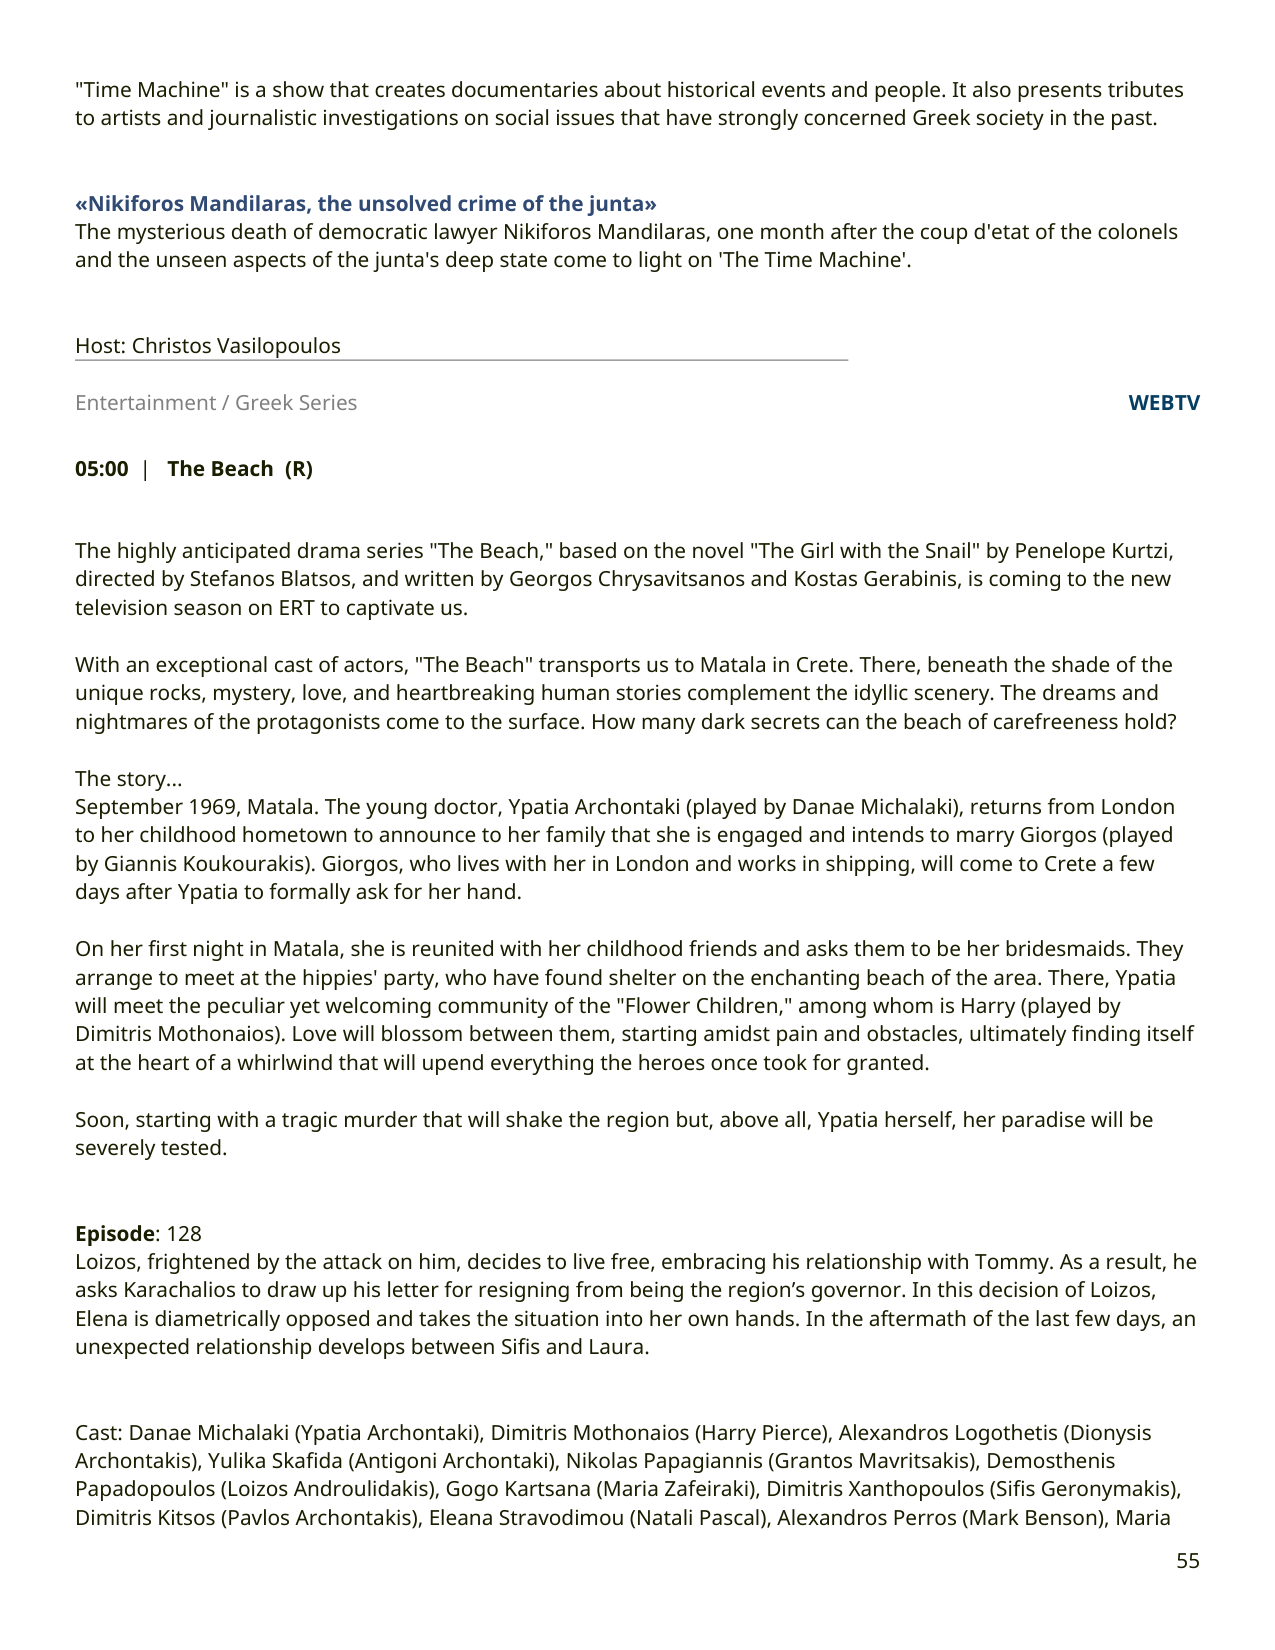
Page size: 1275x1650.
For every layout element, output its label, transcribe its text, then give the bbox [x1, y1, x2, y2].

table_header WEBTV [638, 388, 1200, 417]
text The mysterious death of democratic lawyer Nikiforos Mandilaras, one month after the coup d'etat of the colonels and the unseen aspects of the junta's deep state come to light on 'The Time Machine'. [75, 217, 1200, 274]
text Loizos, frightened by the attack on him, decides to live free, embracing his relationship with Tommy. As a result, he asks Karachalios to draw up his letter for resigning from being the region’s governor. In this decision of Loizos, Elena is diametrically opposed and takes the situation into her own hands. In the aftermath of the last few days, an unexpected relationship develops between Sifis and Laura. [75, 1247, 1200, 1361]
text The highly anticipated drama series "The Beach," based on the novel "The Girl with the Snail" by Penelope Kurtzi, directed by Stefanos Blatsos, and written by Georgos Chrysavitsanos and Kostas Gerabinis, is coming to the new television season on ERT to captivate us. With an exceptional cast of actors, "The Beach" transports us to Matala in Crete. There, beneath the shade of the unique rocks, mystery, love, and heartbreaking human stories complement the idyllic scenery. The dreams and nightmares of the protagonists come to the surface. How many dark secrets can the beach of carefreeness hold? The story... September 1969, Matala. The young doctor, Ypatia Archontaki (played by Danae Michalaki), returns from London to her childhood hometown to announce to her family that she is engaged and intends to marry Giorgos (played by Giannis Koukourakis). Giorgos, who lives with her in London and works in shipping, will come to Crete a few days after Ypatia to formally ask for her hand. On her first night in Matala, she is reunited with her childhood friends and asks them to be her bridesmaids. They arrange to meet at the hippies' party, who have found shelter on the enchanting beach of the area. There, Ypatia will meet the peculiar yet welcoming community of the "Flower Children," among whom is Harry (played by Dimitris Mothonaios). Love will blossom between them, starting amidst pain and obstacles, ultimately finding itself at the heart of a whirlwind that will upend everything the heroes once took for granted. Soon, starting with a tragic murder that will shake the region but, above all, Ypatia herself, her paradise will be severely tested. [75, 536, 1200, 1162]
text «Nikiforos Mandilaras, the unsolved crime of the junta» [75, 132, 1200, 217]
text Host: Christos Vasilopoulos [75, 274, 1200, 359]
text "Time Machine" is a show that creates documentaries about historical events and people. It also presents tributes to artists and journalistic investigations on social issues that have strongly concerned Greek society in the past. [75, 75, 1200, 132]
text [75, 1361, 1200, 1531]
table_header Entertainment / Greek Series [75, 388, 637, 417]
text 05:00 | The Beach (R) [75, 417, 1200, 511]
text Episode: 128 [75, 1162, 1200, 1247]
